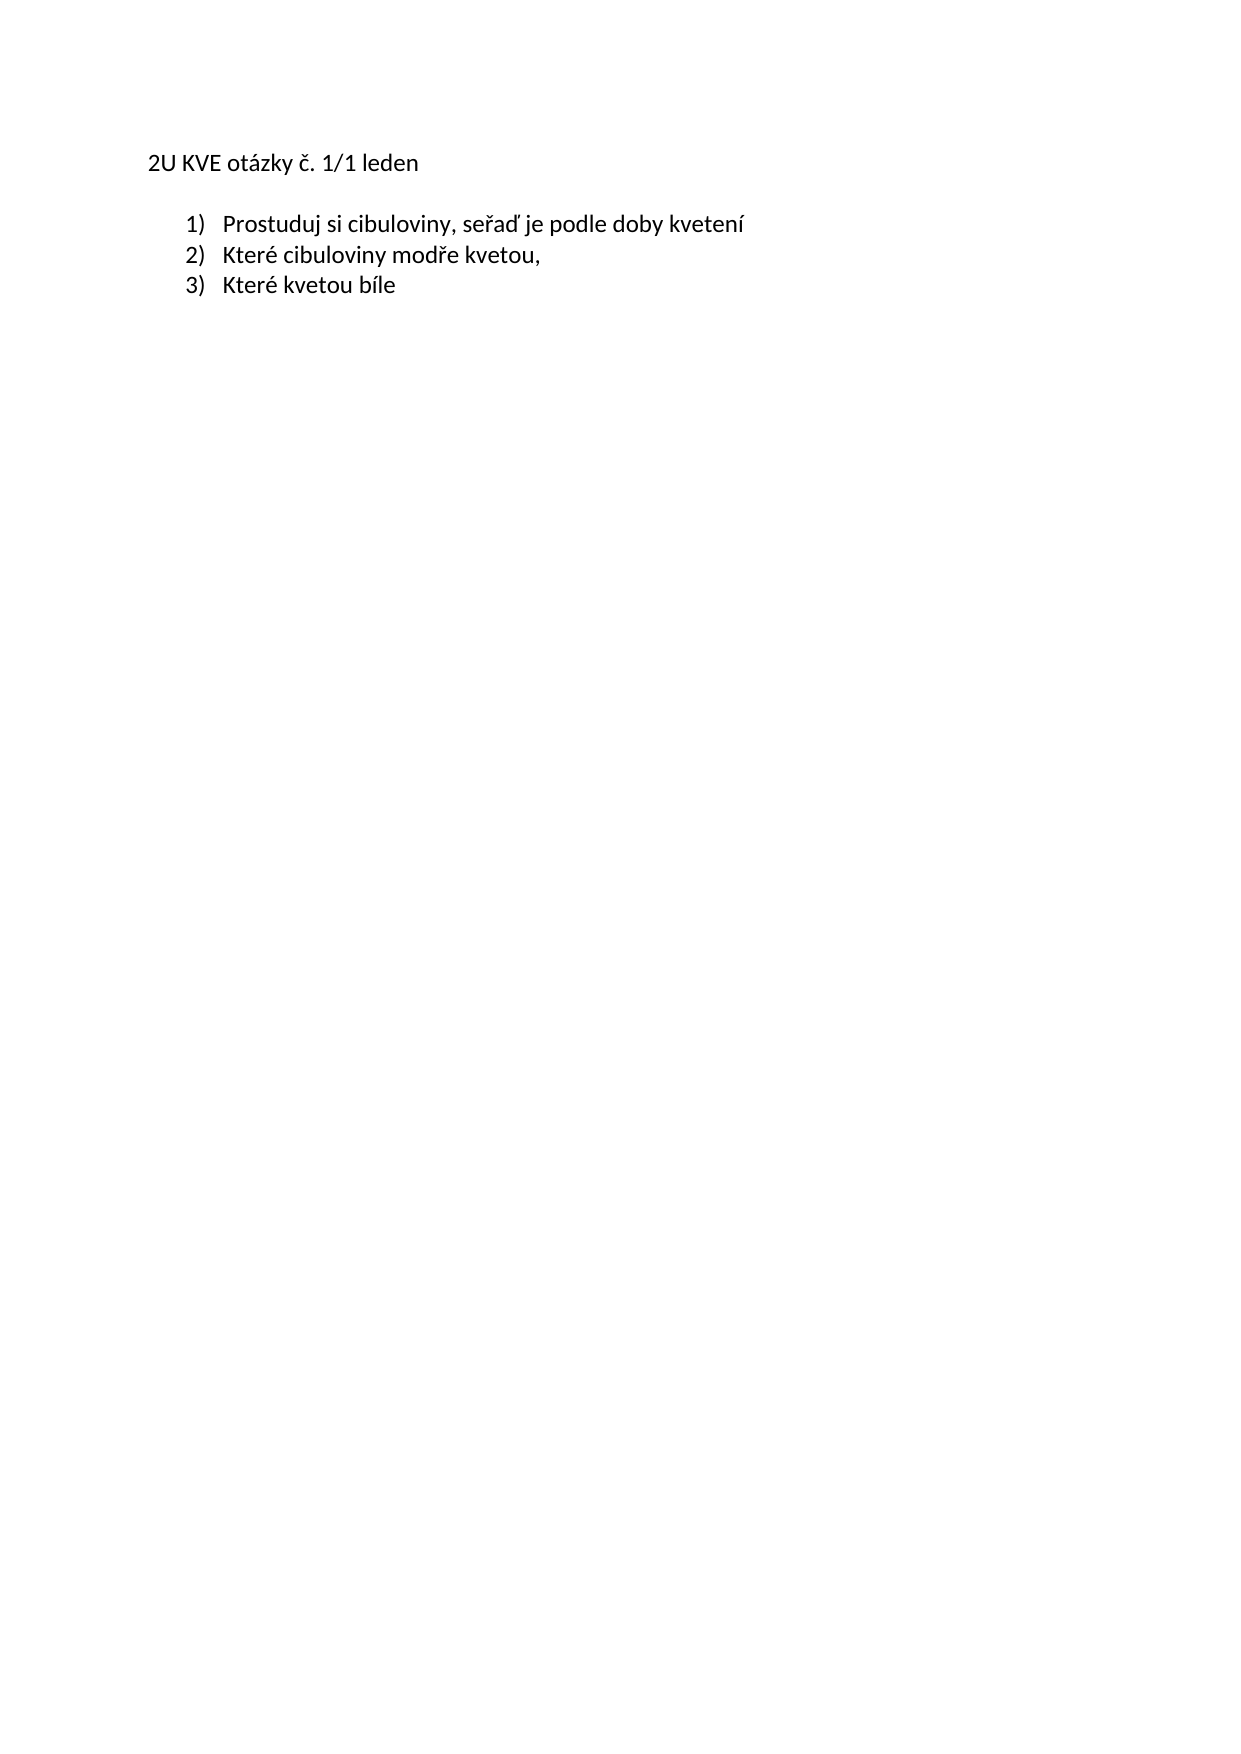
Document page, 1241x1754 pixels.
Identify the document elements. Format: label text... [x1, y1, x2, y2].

list Které kvetou bíle [185, 270, 1093, 300]
text 2U KVE otázky č. 1/1 leden [148, 148, 1093, 178]
list Které cibuloviny modře kvetou, [185, 239, 1093, 270]
list Prostuduj si cibuloviny, seřaď je podle doby kvetení [185, 209, 1093, 239]
